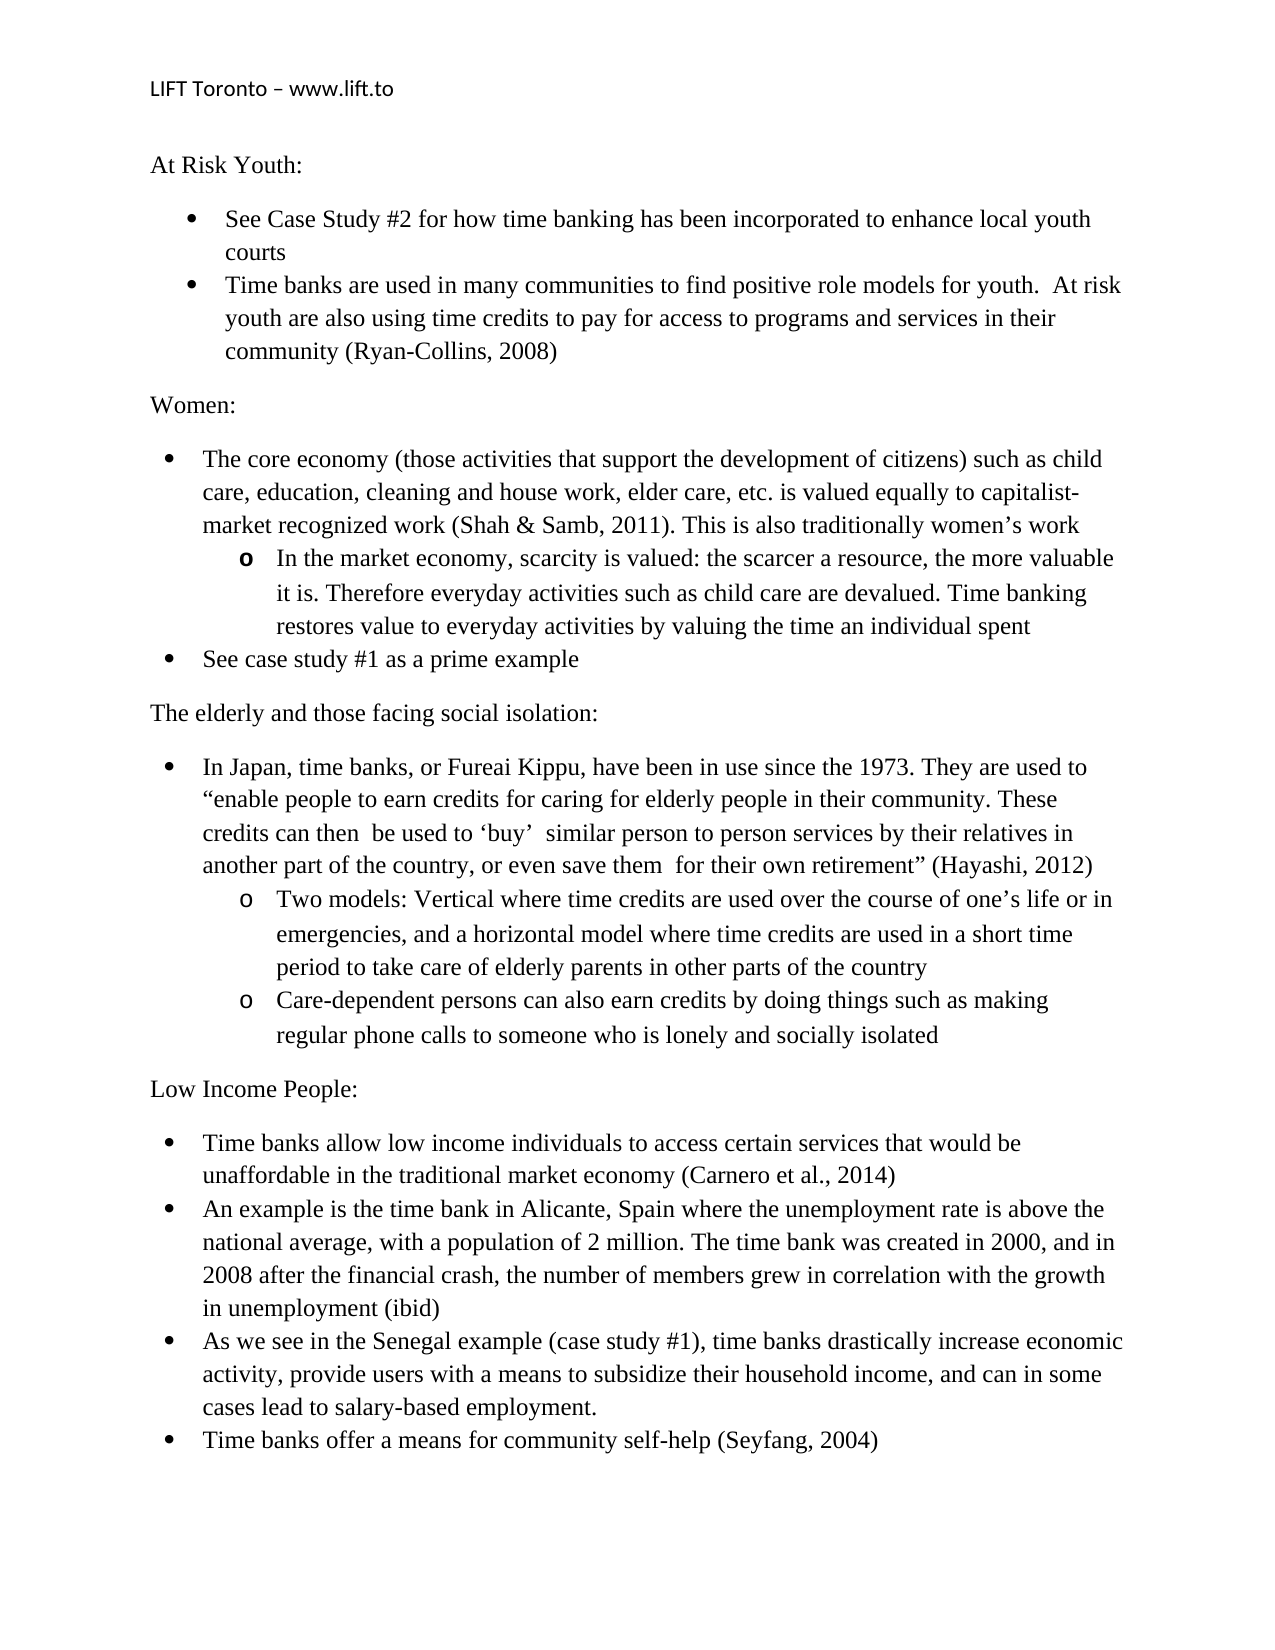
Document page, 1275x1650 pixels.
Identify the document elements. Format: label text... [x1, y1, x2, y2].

text The elderly and those facing social isolation: [150, 698, 1125, 726]
list Time banks allow low income individuals to access certain services that would be unaffordable in the traditional market economy (Carnero et al., 2014) [165, 1128, 1125, 1189]
list In the market economy, scarcity is valued: the scarcer a resource, the more valuable it is. Therefore everyday activities such as child care are devalued. Time banking restores value to everyday activities by valuing the time an individual spent [239, 543, 1125, 639]
list Care-dependent persons can also earn credits by doing things such as making regular phone calls to someone who is lonely and socially isolated [239, 985, 1125, 1049]
text Low Income People: [150, 1074, 1125, 1102]
text Women: [150, 390, 1125, 418]
list See Case Study #2 for how time banking has been incorporated to enhance local youth courts [187, 204, 1125, 266]
list An example is the time bank in Alicante, Spain where the unemployment rate is above the national average, with a population of 2 million. The time bank was created in 2000, and in 2008 after the financial crash, the number of members grew in correlation with the growth in unemployment (ibid) [165, 1194, 1125, 1321]
list In Japan, time banks, or Fureai Kippu, have been in use since the 1973. They are used to “enable people to earn credits for caring for elderly people in their community. These credits can then be used to ‘buy’ similar person to person services by their relatives in another part of the country, or even save them for their own retirement” (Hayashi, 2012) [165, 752, 1125, 879]
list Two models: Vertical where time credits are used over the course of one’s life or in emergencies, and a horizontal model where time credits are used in a short time period to take care of elderly parents in other parts of the country [239, 884, 1125, 981]
list Time banks offer a means for community self-help (Seyfang, 2004) [165, 1425, 1125, 1453]
list The core economy (those activities that support the development of citizens) such as child care, education, cleaning and house work, elder care, etc. is valued equally to capitalist-market recognized work (Shah & Samb, 2011). This is also traditionally women’s work [165, 444, 1125, 538]
list Time banks are used in many communities to find positive role models for youth. At risk youth are also using time credits to pay for access to programs and services in their community (Ryan-Collins, 2008) [187, 270, 1125, 365]
text At Risk Youth: [150, 150, 1125, 179]
list As we see in the Senegal example (case study #1), time banks drastically increase economic activity, provide users with a means to subsidize their household income, and can in some cases lead to salary-based employment. [165, 1326, 1125, 1421]
list See case study #1 as a prime example [165, 644, 1125, 673]
